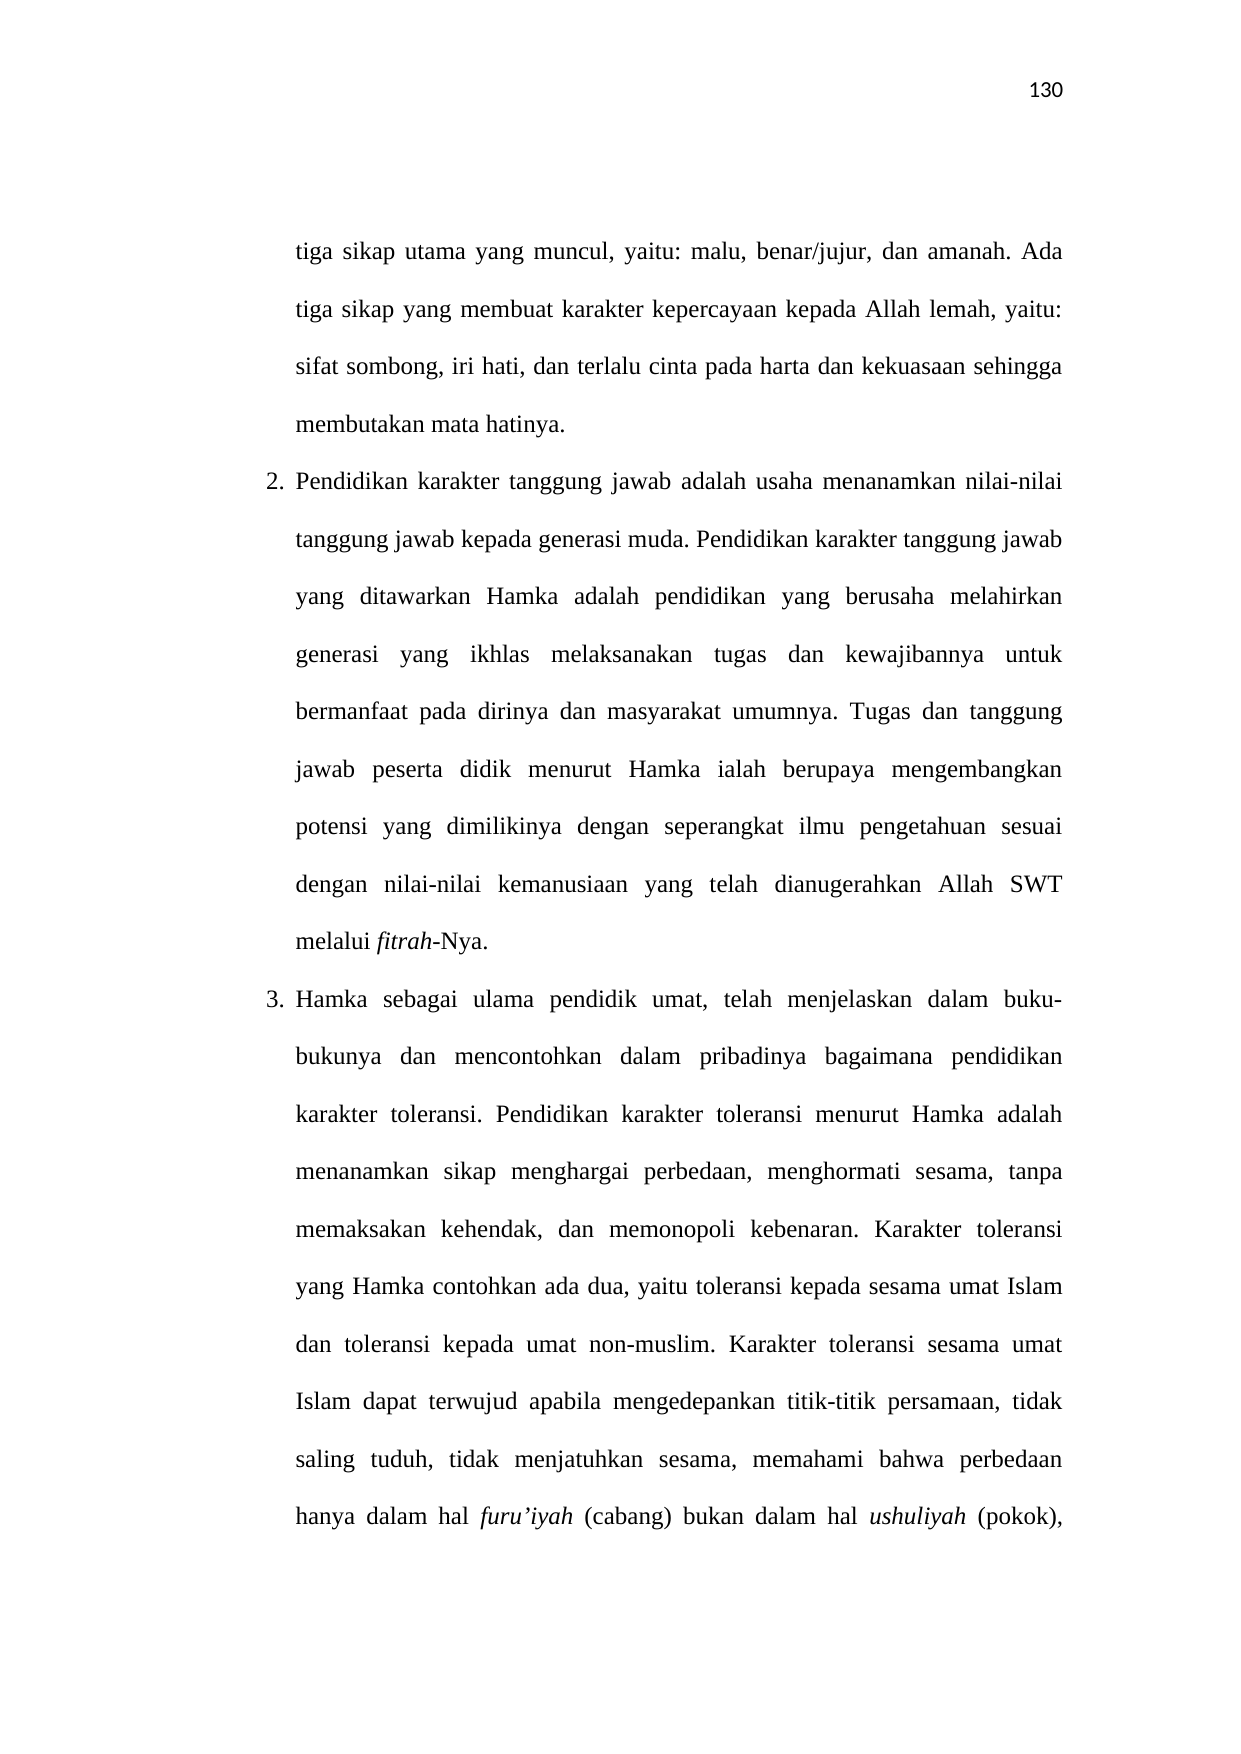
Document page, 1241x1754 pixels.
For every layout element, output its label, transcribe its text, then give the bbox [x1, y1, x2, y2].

list Pendidikan karakter tanggung jawab adalah usaha menanamkan nilai-nilai tanggung jawab kepada generasi muda. Pendidikan karakter tanggung jawab yang ditawarkan Hamka adalah pendidikan yang berusaha melahirkan generasi yang ikhlas melaksanakan tugas dan kewajibannya untuk bermanfaat pada dirinya dan masyarakat umumnya. Tugas dan tanggung jawab peserta didik menurut Hamka ialah berupaya mengembangkan potensi yang dimilikinya dengan seperangkat ilmu pengetahuan sesuai dengan nilai-nilai kemanusiaan yang telah dianugerahkan Allah SWT melalui fitrah-Nya. [266, 466, 1063, 955]
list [266, 236, 1063, 437]
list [266, 984, 1063, 1530]
